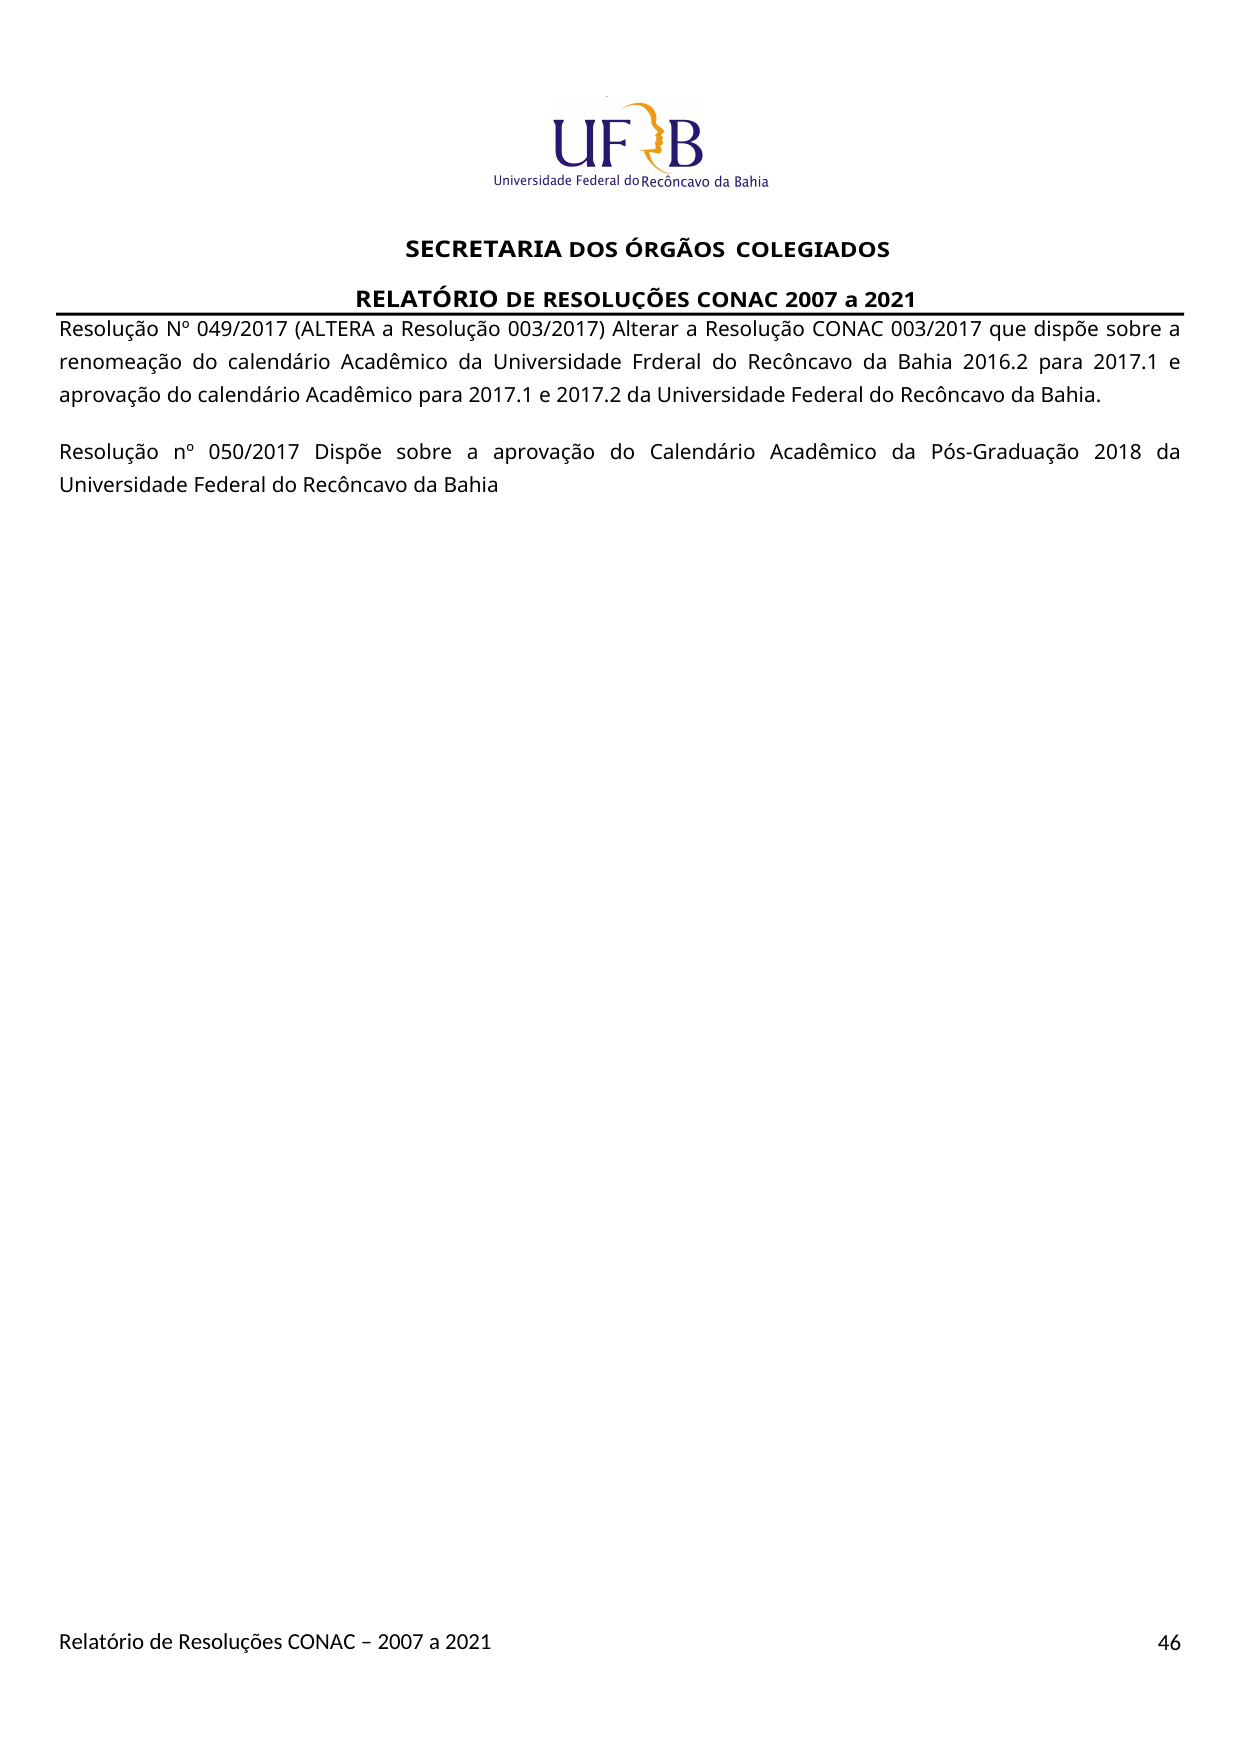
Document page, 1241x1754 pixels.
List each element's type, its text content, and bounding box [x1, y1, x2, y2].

text Resolução nº 050/2017 Dispõe sobre a aprovação do Calendário Acadêmico da Pós-Graduação 2018 da Universidade Federal do Recôncavo da Bahia [59, 437, 1182, 498]
picture [490, 96, 772, 191]
text Resolução Nº 049/2017 (ALTERA a Resolução 003/2017) Alterar a Resolução CONAC 003/2017 que dispõe sobre a renomeação do calendário Acadêmico da Universidade Frderal do Recôncavo da Bahia 2016.2 para 2017.1 e aprovação do calendário Acadêmico para 2017.1 e 2017.2 da Universidade Federal do Recôncavo da Bahia. [59, 314, 1182, 408]
